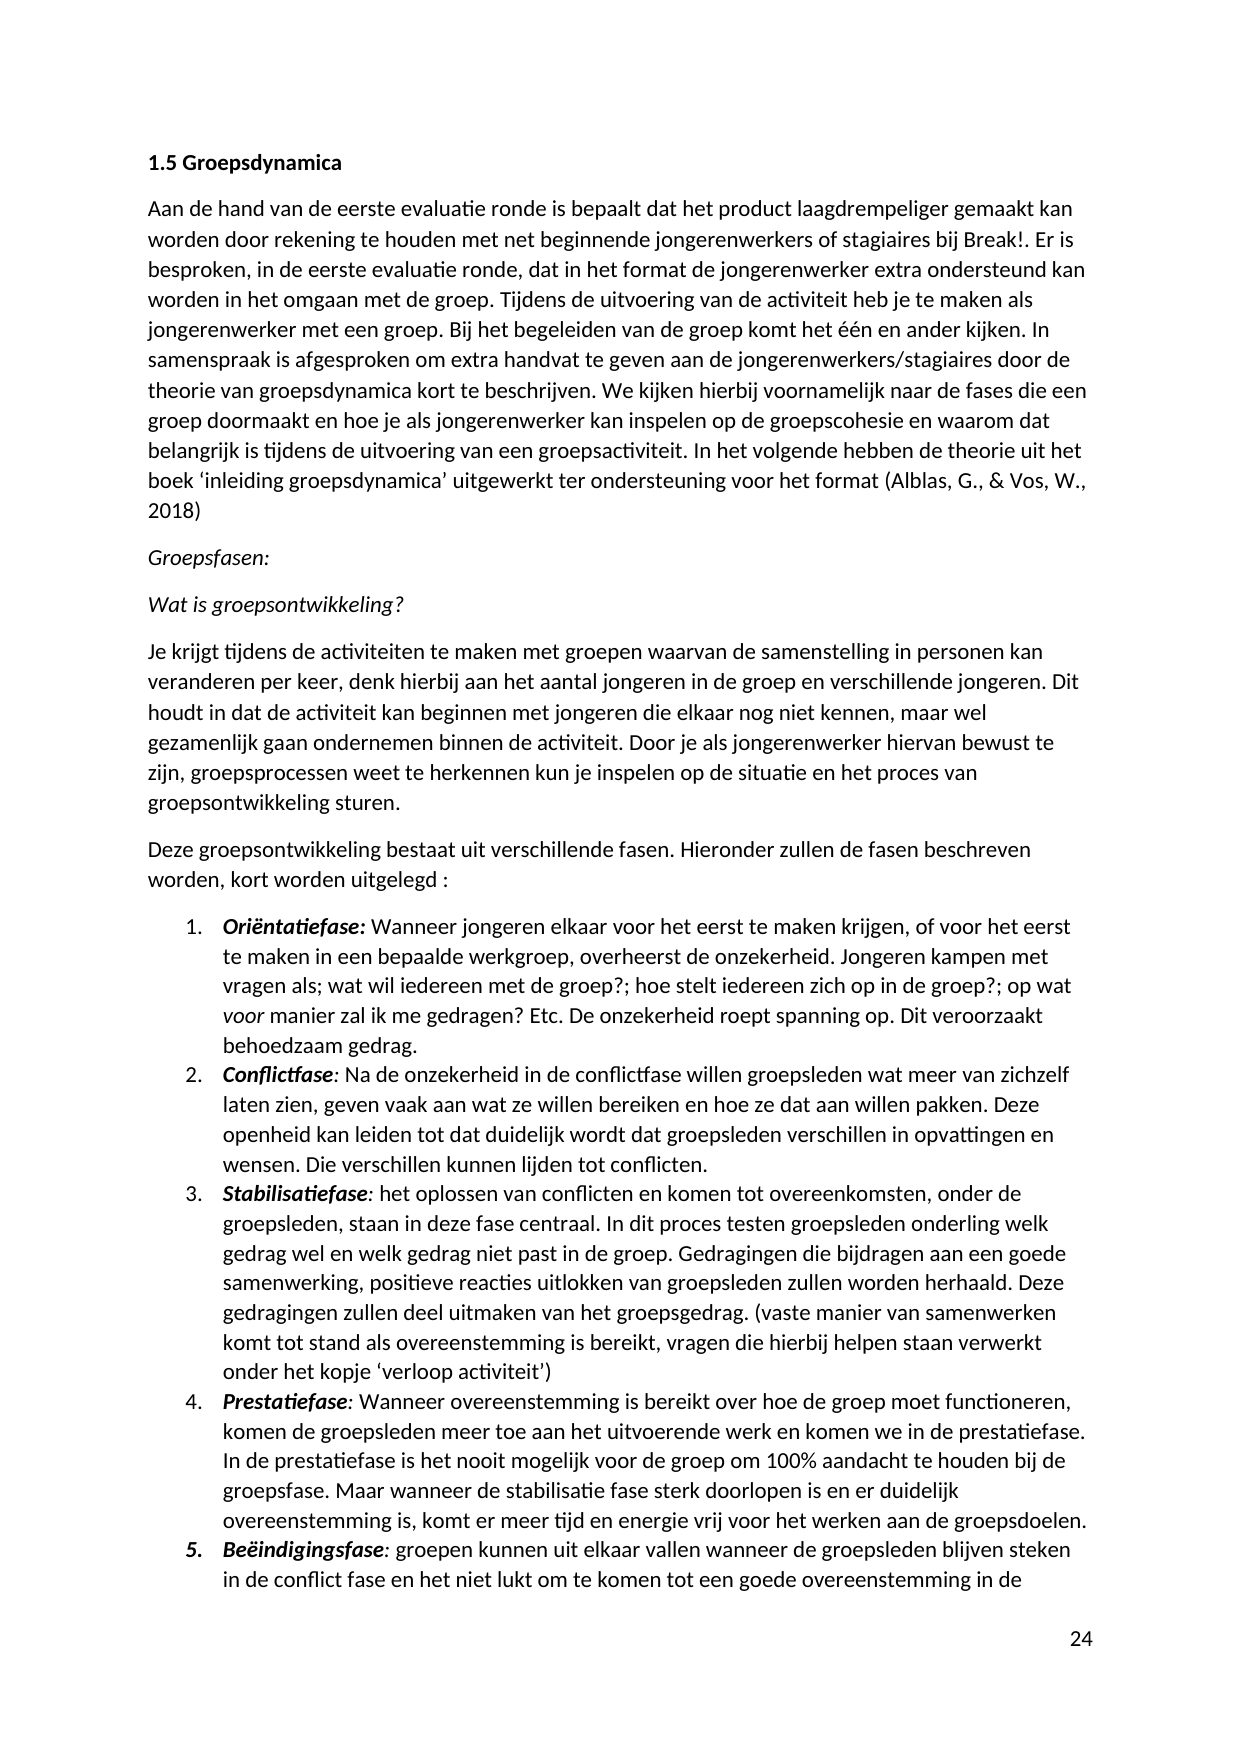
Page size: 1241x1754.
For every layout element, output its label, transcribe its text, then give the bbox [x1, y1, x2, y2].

text Wat is groepsontwikkeling? [148, 590, 1093, 618]
text Aan de hand van de eerste evaluatie ronde is bepaalt dat het product laagdrempeliger gemaakt kan worden door rekening te houden met net beginnende jongerenwerkers of stagiaires bij Break!. Er is besproken, in de eerste evaluatie ronde, dat in het format de jongerenwerker extra ondersteund kan worden in het omgaan met de groep. Tijdens de uitvoering van de activiteit heb je te maken als jongerenwerker met een groep. Bij het begeleiden van de groep komt het één en ander kijken. In samenspraak is afgesproken om extra handvat te geven aan de jongerenwerkers/stagiaires door de theorie van groepsdynamica kort te beschrijven. We kijken hierbij voornamelijk naar de fases die een groep doormaakt en hoe je als jongerenwerker kan inspelen op de groepscohesie en waarom dat belangrijk is tijdens de uitvoering van een groepsactiviteit. In het volgende hebben de theorie uit het boek ‘inleiding groepsdynamica’ uitgewerkt ter ondersteuning voor het format (Alblas, G., & Vos, W., 2018) [148, 194, 1093, 524]
text Groepsfasen: [148, 543, 1093, 571]
text 1.5 Groepsdynamica [148, 148, 1093, 176]
list Stabilisatiefase: het oplossen van conflicten en komen tot overeenkomsten, onder de groepsleden, staan in deze fase centraal. In dit proces testen groepsleden onderling welk gedrag wel en welk gedrag niet past in de groep. Gedragingen die bijdragen aan een goede samenwerking, positieve reacties uitlokken van groepsleden zullen worden herhaald. Deze gedragingen zullen deel uitmaken van het groepsgedrag. (vaste manier van samenwerken komt tot stand als overeenstemming is bereikt, vragen die hierbij helpen staan verwerkt onder het kopje ‘verloop activiteit’) [185, 1179, 1093, 1386]
list Conflictfase: Na de onzekerheid in de conflictfase willen groepsleden wat meer van zichzelf laten zien, geven vaak aan wat ze willen bereiken en hoe ze dat aan willen pakken. Deze openheid kan leiden tot dat duidelijk wordt dat groepsleden verschillen in opvattingen en wensen. Die verschillen kunnen lijden tot conflicten. [185, 1061, 1093, 1178]
text Deze groepsontwikkeling bestaat uit verschillende fasen. Hieronder zullen de fasen beschreven worden, kort worden uitgelegd : [148, 835, 1093, 893]
list Prestatiefase: Wanneer overeenstemming is bereikt over hoe de groep moet functioneren, komen de groepsleden meer toe aan het uitvoerende werk en komen we in de prestatiefase. In de prestatiefase is het nooit mogelijk voor de groep om 100% aandacht te houden bij de groepsfase. Maar wanneer de stabilisatie fase sterk doorlopen is en er duidelijk overeenstemming is, komt er meer tijd en energie vrij voor het werken aan de groepsdoelen. [185, 1387, 1093, 1534]
list Oriëntatiefase: Wanneer jongeren elkaar voor het eerst te maken krijgen, of voor het eerst te maken in een bepaalde werkgroep, overheerst de onzekerheid. Jongeren kampen met vragen als; wat wil iedereen met de groep?; hoe stelt iedereen zich op in de groep?; op wat voor manier zal ik me gedragen? Etc. De onzekerheid roept spanning op. Dit veroorzaakt behoedzaam gedrag. [185, 912, 1093, 1059]
text Je krijgt tijdens de activiteiten te maken met groepen waarvan de samenstelling in personen kan veranderen per keer, denk hierbij aan het aantal jongeren in de groep en verschillende jongeren. Dit houdt in dat de activiteit kan beginnen met jongeren die elkaar nog niet kennen, maar wel gezamenlijk gaan ondernemen binnen de activiteit. Door je als jongerenwerker hiervan bewust te zijn, groepsprocessen weet te herkennen kun je inspelen op de situatie en het proces van groepsontwikkeling sturen. [148, 637, 1093, 816]
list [185, 1536, 1093, 1593]
